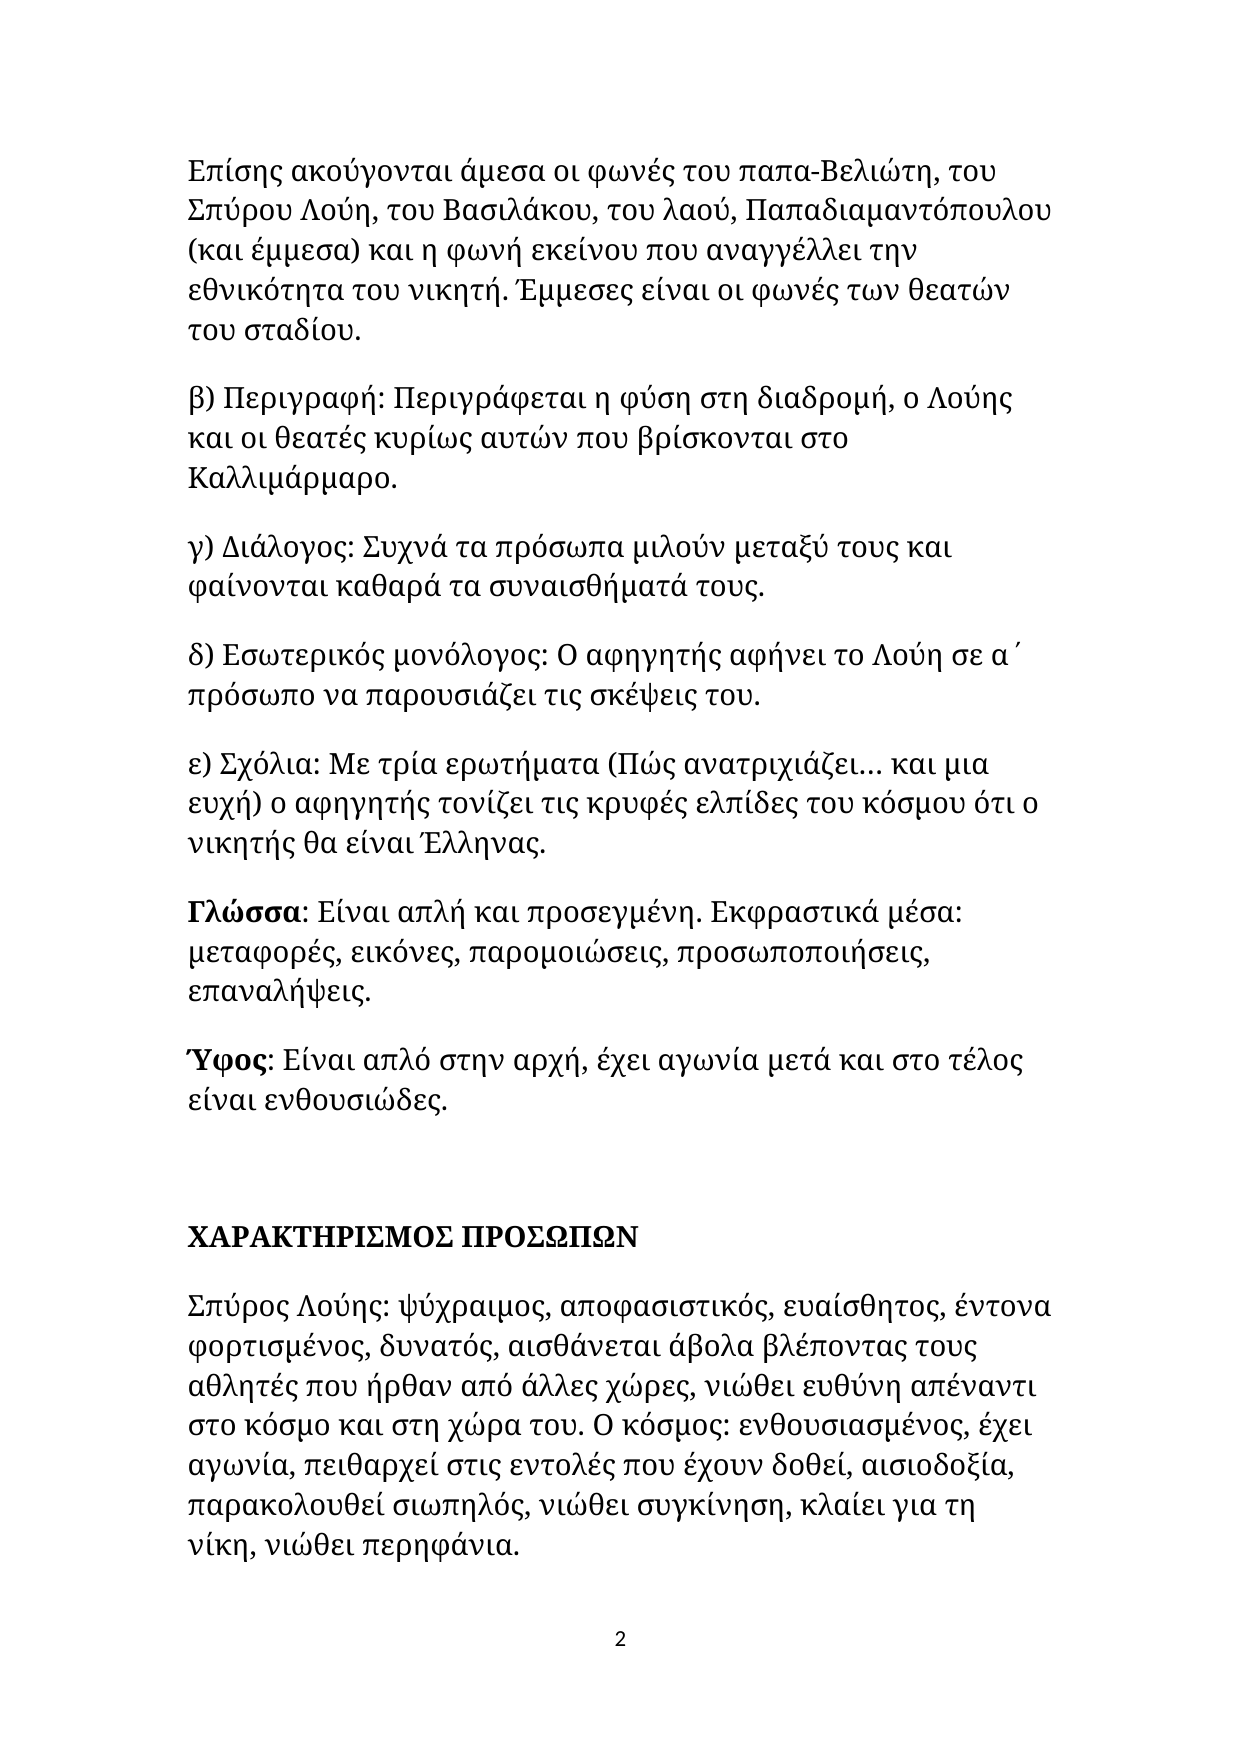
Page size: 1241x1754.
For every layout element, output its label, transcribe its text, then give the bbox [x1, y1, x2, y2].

text ε) Σχόλια: Με τρία ερωτήματα (Πώς ανατριχιάζει… και μια ευχή) ο αφηγητής τονίζει τις κρυφές ελπίδες του κόσμου ότι ο νικητής θα είναι Έλληνας. [187, 743, 1053, 862]
text γ) Διάλογος: Συχνά τα πρόσωπα μιλούν μεταξύ τους και φαίνονται καθαρά τα συναισθήματά τους. [187, 526, 1053, 605]
text ΧΑΡΑΚΤΗΡΙΣΜΟΣ ΠΡΟΣΩΠΩΝ [187, 1217, 1053, 1256]
text δ) Εσωτερικός μονόλογος: Ο αφηγητής αφήνει το Λούη σε α΄ πρόσωπο να παρουσιάζει τις σκέψεις του. [187, 634, 1053, 714]
text Σπύρος Λούης: ψύχραιμος, αποφασιστικός, ευαίσθητος, έντονα φορτισμένος, δυνατός, αισθάνεται άβολα βλέποντας τους αθλητές που ήρθαν από άλλες χώρες, νιώθει ευθύνη απέναντι στο κόσμο και στη χώρα του. Ο κόσμος: ενθουσιασμένος, έχει αγωνία, πειθαρχεί στις εντολές που έχουν δοθεί, αισιοδοξία, παρακολουθεί σιωπηλός, νιώθει συγκίνηση, κλαίει για τη νίκη, νιώθει περηφάνια. [187, 1286, 1053, 1563]
text Επίσης ακούγονται άμεσα οι φωνές του παπα-Βελιώτη, του Σπύρου Λούη, του Βασιλάκου, του λαού, Παπαδιαμαντόπουλου (και έμμεσα) και η φωνή εκείνου που αναγγέλλει την εθνικότητα του νικητή. Έμμεσες είναι οι φωνές των θεατών του σταδίου. [187, 150, 1053, 348]
text Γλώσσα: Είναι απλή και προσεγμένη. Εκφραστικά μέσα: μεταφορές, εικόνες, παρομοιώσεις, προσωποποιήσεις, επαναλήψεις. [187, 891, 1053, 1010]
text Ύφος: Είναι απλό στην αρχή, έχει αγωνία μετά και στο τέλος είναι ενθουσιώδες. [187, 1039, 1053, 1119]
text β) Περιγραφή: Περιγράφεται η φύση στη διαδρομή, ο Λούης και οι θεατές κυρίως αυτών που βρίσκονται στο Καλλιμάρμαρο. [187, 378, 1053, 497]
